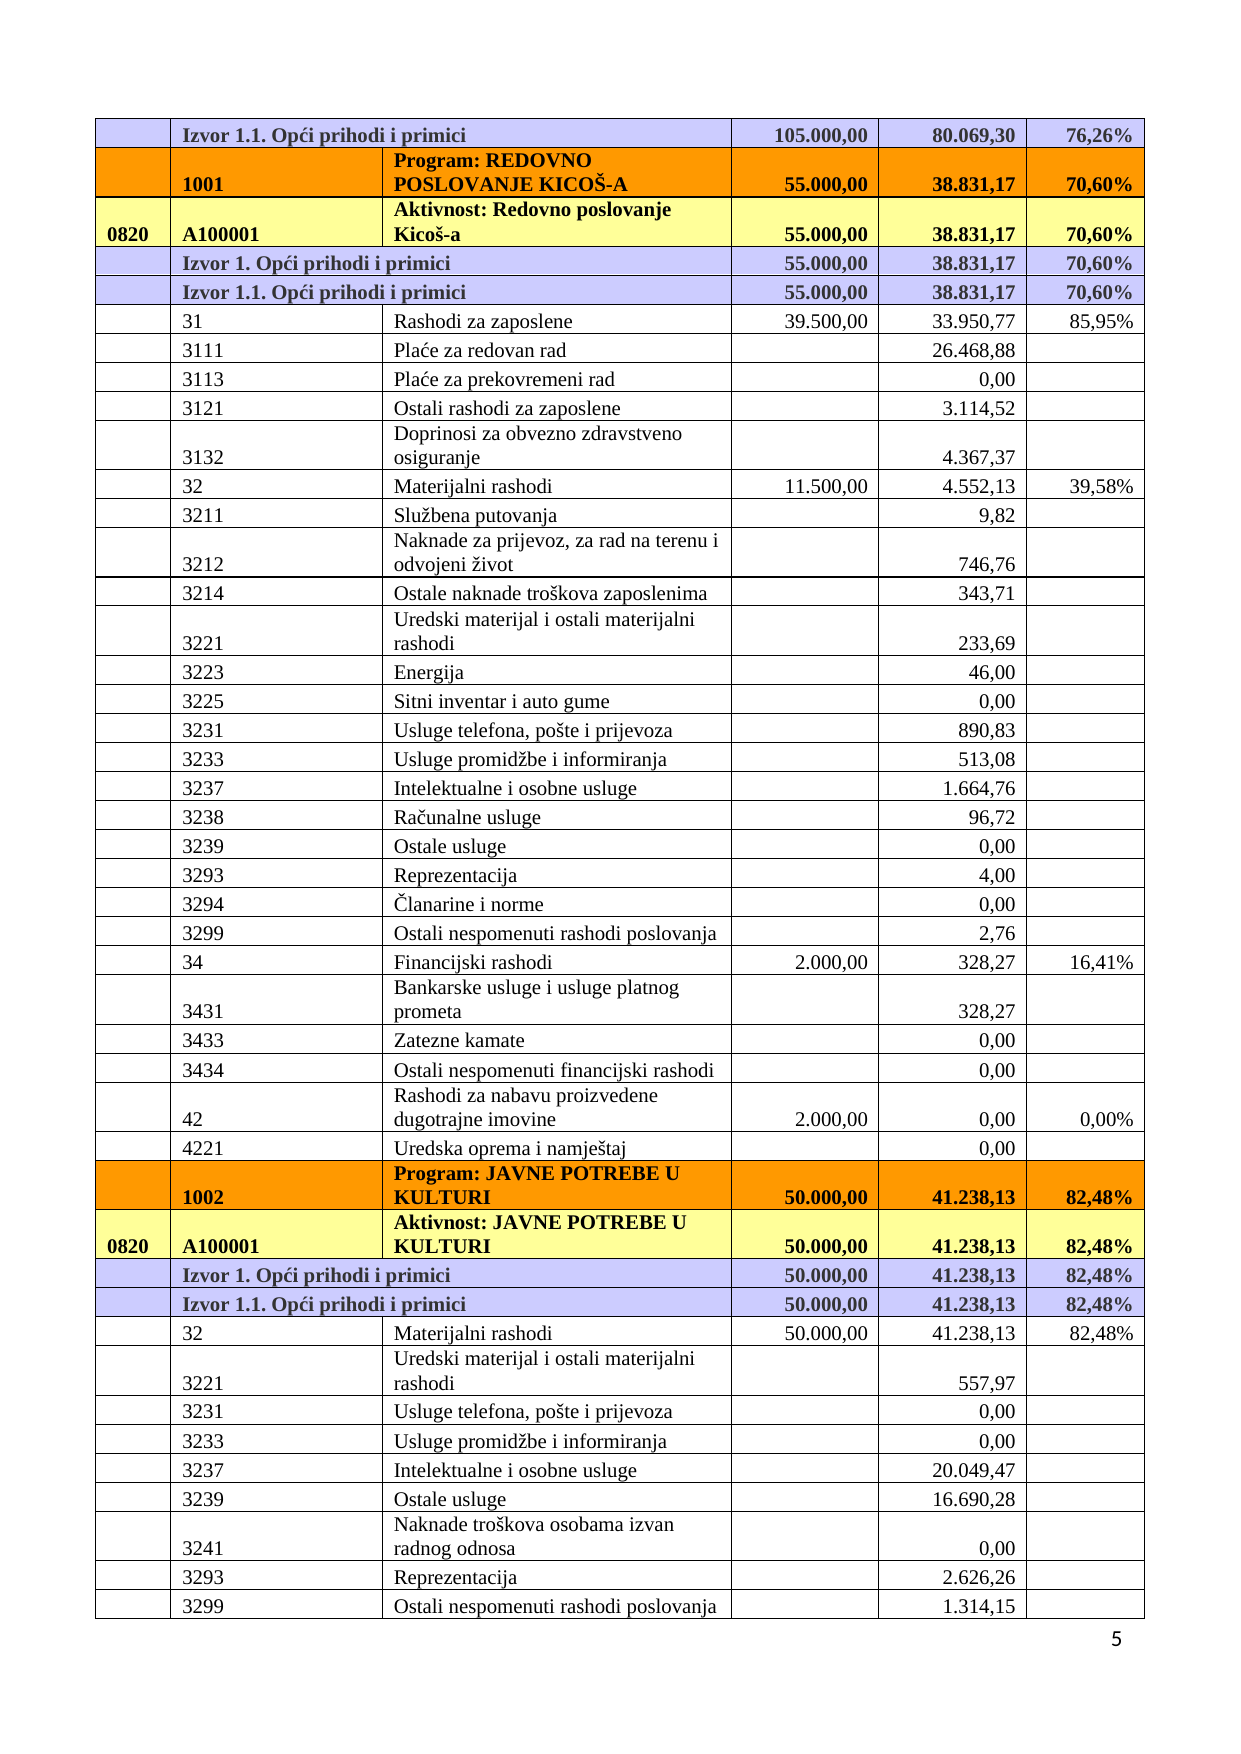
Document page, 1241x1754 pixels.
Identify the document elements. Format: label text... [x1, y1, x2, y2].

table_cell [1027, 1346, 1144, 1394]
table_cell Ostali nespomenuti rashodi poslovanja [383, 917, 731, 945]
table_cell 80.069,30 [879, 119, 1026, 147]
table_cell Usluge promidžbe i informiranja [383, 1425, 731, 1453]
table_cell Usluge telefona, pošte i prijevoza [383, 1396, 731, 1423]
table_cell [732, 1025, 878, 1052]
table_cell 3212 [171, 528, 382, 576]
table_cell 2,76 [879, 917, 1026, 945]
table_cell 3299 [171, 1590, 382, 1618]
table_cell Uredska oprema i namještaj [383, 1132, 731, 1160]
table_cell Plaće za redovan rad [383, 334, 731, 362]
table_cell 233,69 [879, 606, 1026, 654]
table_cell 2.000,00 [732, 1083, 878, 1131]
table_cell 41.238,13 [879, 1288, 1026, 1316]
table_cell [732, 772, 878, 800]
table_cell 26.468,88 [879, 334, 1026, 362]
table_cell [1027, 363, 1144, 391]
table_cell 55.000,00 [732, 247, 878, 274]
table_cell [96, 578, 170, 605]
table_cell [96, 1346, 170, 1394]
table_cell 0,00 [879, 830, 1026, 858]
table_cell Zatezne kamate [383, 1025, 731, 1052]
table_cell [1027, 392, 1144, 420]
table_cell [96, 305, 170, 333]
table_cell [1027, 1590, 1144, 1618]
table_cell Program: JAVNE POTREBE U KULTURI [383, 1161, 731, 1209]
table_cell 746,76 [879, 528, 1026, 576]
table_cell [1027, 1512, 1144, 1560]
table_cell [732, 888, 878, 916]
table_cell Izvor 1. Opći prihodi i primici [171, 247, 731, 274]
table_cell [96, 1025, 170, 1052]
table_cell [732, 1346, 878, 1394]
table_cell 343,71 [879, 578, 1026, 605]
table_cell 2.000,00 [732, 946, 878, 974]
table_cell [96, 363, 170, 391]
table_cell 3231 [171, 1396, 382, 1423]
table_cell [96, 917, 170, 945]
table_cell [96, 772, 170, 800]
table_cell [96, 470, 170, 498]
table_cell [732, 334, 878, 362]
table_cell Usluge telefona, pošte i prijevoza [383, 714, 731, 742]
table_cell 0,00 [879, 1025, 1026, 1052]
table_cell [1027, 1132, 1144, 1160]
table_cell [96, 975, 170, 1023]
table_cell 3221 [171, 1346, 382, 1394]
table_cell 38.831,17 [879, 247, 1026, 274]
table_cell 70,60% [1027, 198, 1144, 246]
table_cell [732, 1561, 878, 1589]
table_cell [732, 714, 878, 742]
table_cell [732, 1590, 878, 1618]
table_cell [1027, 830, 1144, 858]
table_cell [96, 392, 170, 420]
table_cell Plaće za prekovremeni rad [383, 363, 731, 391]
table_cell Rashodi za nabavu proizvedene dugotrajne imovine [383, 1083, 731, 1131]
table_cell Materijalni rashodi [383, 1317, 731, 1345]
table_cell [1027, 1454, 1144, 1482]
table_cell [1027, 1396, 1144, 1423]
table_cell [96, 1259, 170, 1287]
table_cell 3.114,52 [879, 392, 1026, 420]
table_cell [732, 606, 878, 654]
table_cell 4.552,13 [879, 470, 1026, 498]
table_cell [96, 830, 170, 858]
table_cell 82,48% [1027, 1317, 1144, 1345]
table_cell 55.000,00 [732, 198, 878, 246]
table_cell [96, 1083, 170, 1131]
table_cell 3231 [171, 714, 382, 742]
table_cell 82,48% [1027, 1161, 1144, 1209]
table_cell 55.000,00 [732, 148, 878, 196]
table_cell 50.000,00 [732, 1161, 878, 1209]
table_cell 0,00% [1027, 1083, 1144, 1131]
table_cell Ostale usluge [383, 1483, 731, 1511]
table_cell 3233 [171, 743, 382, 771]
table_cell 3299 [171, 917, 382, 945]
table_cell [96, 714, 170, 742]
table_cell Aktivnost: Redovno poslovanje Kicoš-a [383, 198, 731, 246]
table_cell [96, 859, 170, 887]
table_cell [732, 743, 878, 771]
table_cell 513,08 [879, 743, 1026, 771]
table_cell 0,00 [879, 888, 1026, 916]
table_cell [1027, 917, 1144, 945]
table_cell 33.950,77 [879, 305, 1026, 333]
table_cell Aktivnost: JAVNE POTREBE U KULTURI [383, 1210, 731, 1258]
table_cell [1027, 499, 1144, 527]
table_cell 3211 [171, 499, 382, 527]
table_cell [732, 1454, 878, 1482]
table_cell 39.500,00 [732, 305, 878, 333]
table_cell 328,27 [879, 946, 1026, 974]
table_cell 0,00 [879, 1425, 1026, 1453]
table_cell 0,00 [879, 1396, 1026, 1423]
table_cell Ostale usluge [383, 830, 731, 858]
table_cell 3241 [171, 1512, 382, 1560]
table_cell 70,60% [1027, 276, 1144, 304]
table_cell [1027, 1054, 1144, 1082]
table_cell [732, 830, 878, 858]
table_cell 105.000,00 [732, 119, 878, 147]
table_cell 50.000,00 [732, 1210, 878, 1258]
table_cell 3111 [171, 334, 382, 362]
table_cell 3113 [171, 363, 382, 391]
table_cell [732, 578, 878, 605]
table_cell 4,00 [879, 859, 1026, 887]
table_cell [96, 1425, 170, 1453]
table_cell 50.000,00 [732, 1288, 878, 1316]
table_cell [1027, 714, 1144, 742]
table_cell 16,41% [1027, 946, 1144, 974]
table_cell [732, 656, 878, 684]
table_cell 41.238,13 [879, 1161, 1026, 1209]
table_cell Intelektualne i osobne usluge [383, 1454, 731, 1482]
table_cell Rashodi za zaposlene [383, 305, 731, 333]
table_cell 3293 [171, 1561, 382, 1589]
table_cell [96, 276, 170, 304]
table_cell 1.314,15 [879, 1590, 1026, 1618]
table_cell [732, 1483, 878, 1511]
table_cell [1027, 1561, 1144, 1589]
table_cell [1027, 685, 1144, 713]
table_cell 1.664,76 [879, 772, 1026, 800]
table_cell Računalne usluge [383, 801, 731, 829]
table_cell 16.690,28 [879, 1483, 1026, 1511]
table_cell [732, 1396, 878, 1423]
table_cell 3121 [171, 392, 382, 420]
table_cell [96, 1054, 170, 1082]
table_cell [1027, 801, 1144, 829]
table_cell 3223 [171, 656, 382, 684]
table_cell [732, 859, 878, 887]
table_cell 41.238,13 [879, 1210, 1026, 1258]
table_cell [1027, 772, 1144, 800]
table_cell [1027, 421, 1144, 469]
table_cell 3221 [171, 606, 382, 654]
table_cell 0820 [96, 1210, 170, 1258]
table_cell A100001 [171, 1210, 382, 1258]
table_cell [96, 334, 170, 362]
table_cell Financijski rashodi [383, 946, 731, 974]
table_cell 50.000,00 [732, 1259, 878, 1287]
table_cell 31 [171, 305, 382, 333]
table_cell 76,26% [1027, 119, 1144, 147]
table_cell Bankarske usluge i usluge platnog prometa [383, 975, 731, 1023]
table_cell [96, 1483, 170, 1511]
table_cell A100001 [171, 198, 382, 246]
table_cell 82,48% [1027, 1288, 1144, 1316]
table_cell Naknade za prijevoz, za rad na terenu i odvojeni život [383, 528, 731, 576]
table_cell 32 [171, 470, 382, 498]
table_cell 11.500,00 [732, 470, 878, 498]
table_cell 39,58% [1027, 470, 1144, 498]
table_cell [96, 1512, 170, 1560]
table_cell 70,60% [1027, 148, 1144, 196]
table_cell Materijalni rashodi [383, 470, 731, 498]
table_cell 3434 [171, 1054, 382, 1082]
table_cell [732, 528, 878, 576]
table_cell [96, 656, 170, 684]
table_cell 3233 [171, 1425, 382, 1453]
table_cell 0820 [96, 198, 170, 246]
table_cell [96, 1161, 170, 1209]
table_cell 0,00 [879, 1083, 1026, 1131]
table_cell [1027, 1425, 1144, 1453]
table_cell Izvor 1.1. Opći prihodi i primici [171, 1288, 731, 1316]
table_cell Izvor 1.1. Opći prihodi i primici [171, 276, 731, 304]
table_cell [96, 1561, 170, 1589]
table_cell [96, 499, 170, 527]
table_cell Ostale naknade troškova zaposlenima [383, 578, 731, 605]
table_cell Program: REDOVNO POSLOVANJE KICOŠ-A [383, 148, 731, 196]
table_cell [96, 528, 170, 576]
table_cell 328,27 [879, 975, 1026, 1023]
table_cell 41.238,13 [879, 1317, 1026, 1345]
table_cell [732, 499, 878, 527]
table_cell [96, 1317, 170, 1345]
table_cell [96, 1396, 170, 1423]
table_cell 3238 [171, 801, 382, 829]
table_cell [732, 1132, 878, 1160]
table_cell Naknade troškova osobama izvan radnog odnosa [383, 1512, 731, 1560]
table_cell 3431 [171, 975, 382, 1023]
table_cell [732, 1425, 878, 1453]
table_cell Ostali nespomenuti financijski rashodi [383, 1054, 731, 1082]
table_cell Izvor 1. Opći prihodi i primici [171, 1259, 731, 1287]
table_cell [732, 975, 878, 1023]
table_cell 46,00 [879, 656, 1026, 684]
table_cell 557,97 [879, 1346, 1026, 1394]
table_cell [1027, 859, 1144, 887]
table_cell [96, 946, 170, 974]
table_cell 4.367,37 [879, 421, 1026, 469]
table_cell [732, 801, 878, 829]
table_cell [96, 148, 170, 196]
table_cell [1027, 888, 1144, 916]
table_cell Energija [383, 656, 731, 684]
table_cell 3239 [171, 1483, 382, 1511]
table_cell 3293 [171, 859, 382, 887]
table_cell [96, 1454, 170, 1482]
table_cell [1027, 334, 1144, 362]
table_cell 3237 [171, 1454, 382, 1482]
table_cell Uredski materijal i ostali materijalni rashodi [383, 1346, 731, 1394]
table_cell 96,72 [879, 801, 1026, 829]
table_cell Sitni inventar i auto gume [383, 685, 731, 713]
table_cell 0,00 [879, 685, 1026, 713]
table_cell [96, 421, 170, 469]
table_cell Ostali rashodi za zaposlene [383, 392, 731, 420]
table_cell 3132 [171, 421, 382, 469]
table_cell 0,00 [879, 1132, 1026, 1160]
table_cell [1027, 656, 1144, 684]
table_cell 3294 [171, 888, 382, 916]
table_cell 38.831,17 [879, 148, 1026, 196]
table_cell 20.049,47 [879, 1454, 1026, 1482]
table_cell [1027, 1025, 1144, 1052]
table_cell [96, 743, 170, 771]
table_cell 3237 [171, 772, 382, 800]
table_cell 42 [171, 1083, 382, 1131]
table_cell 55.000,00 [732, 276, 878, 304]
table_cell [96, 119, 170, 147]
table_cell 890,83 [879, 714, 1026, 742]
table_cell 9,82 [879, 499, 1026, 527]
table_cell 82,48% [1027, 1259, 1144, 1287]
table_cell [96, 801, 170, 829]
table_cell Reprezentacija [383, 1561, 731, 1589]
table_cell 38.831,17 [879, 276, 1026, 304]
table_cell 38.831,17 [879, 198, 1026, 246]
table_cell 1002 [171, 1161, 382, 1209]
table_cell 3214 [171, 578, 382, 605]
table_cell [1027, 578, 1144, 605]
table_cell 85,95% [1027, 305, 1144, 333]
table_cell 34 [171, 946, 382, 974]
table_cell Doprinosi za obvezno zdravstveno osiguranje [383, 421, 731, 469]
table_cell 3433 [171, 1025, 382, 1052]
table_cell Reprezentacija [383, 859, 731, 887]
table_cell 4221 [171, 1132, 382, 1160]
table_cell [96, 247, 170, 274]
table_cell [732, 363, 878, 391]
table_cell 2.626,26 [879, 1561, 1026, 1589]
table_cell Izvor 1.1. Opći prihodi i primici [171, 119, 731, 147]
table_cell 32 [171, 1317, 382, 1345]
table_cell [96, 1132, 170, 1160]
table_cell [732, 421, 878, 469]
table_cell Uredski materijal i ostali materijalni rashodi [383, 606, 731, 654]
table_cell Službena putovanja [383, 499, 731, 527]
table_cell 3225 [171, 685, 382, 713]
table_cell [96, 606, 170, 654]
table_cell Ostali nespomenuti rashodi poslovanja [383, 1590, 731, 1618]
table_cell [1027, 975, 1144, 1023]
table_cell [96, 1288, 170, 1316]
table_cell Intelektualne i osobne usluge [383, 772, 731, 800]
table_cell [732, 685, 878, 713]
table_cell 41.238,13 [879, 1259, 1026, 1287]
table_cell [732, 1054, 878, 1082]
table_cell 70,60% [1027, 247, 1144, 274]
table_cell [732, 917, 878, 945]
table_cell 3239 [171, 830, 382, 858]
table_cell [96, 888, 170, 916]
table_cell [1027, 1483, 1144, 1511]
table_cell [96, 1590, 170, 1618]
table_cell 50.000,00 [732, 1317, 878, 1345]
table_cell 0,00 [879, 1054, 1026, 1082]
table_cell Usluge promidžbe i informiranja [383, 743, 731, 771]
table_cell [1027, 743, 1144, 771]
table_cell Članarine i norme [383, 888, 731, 916]
table_cell [1027, 606, 1144, 654]
table_cell 0,00 [879, 363, 1026, 391]
table_cell [1027, 528, 1144, 576]
table_cell 82,48% [1027, 1210, 1144, 1258]
table_cell [96, 685, 170, 713]
table_cell [732, 1512, 878, 1560]
table_cell [732, 392, 878, 420]
table_cell 1001 [171, 148, 382, 196]
table_cell 0,00 [879, 1512, 1026, 1560]
